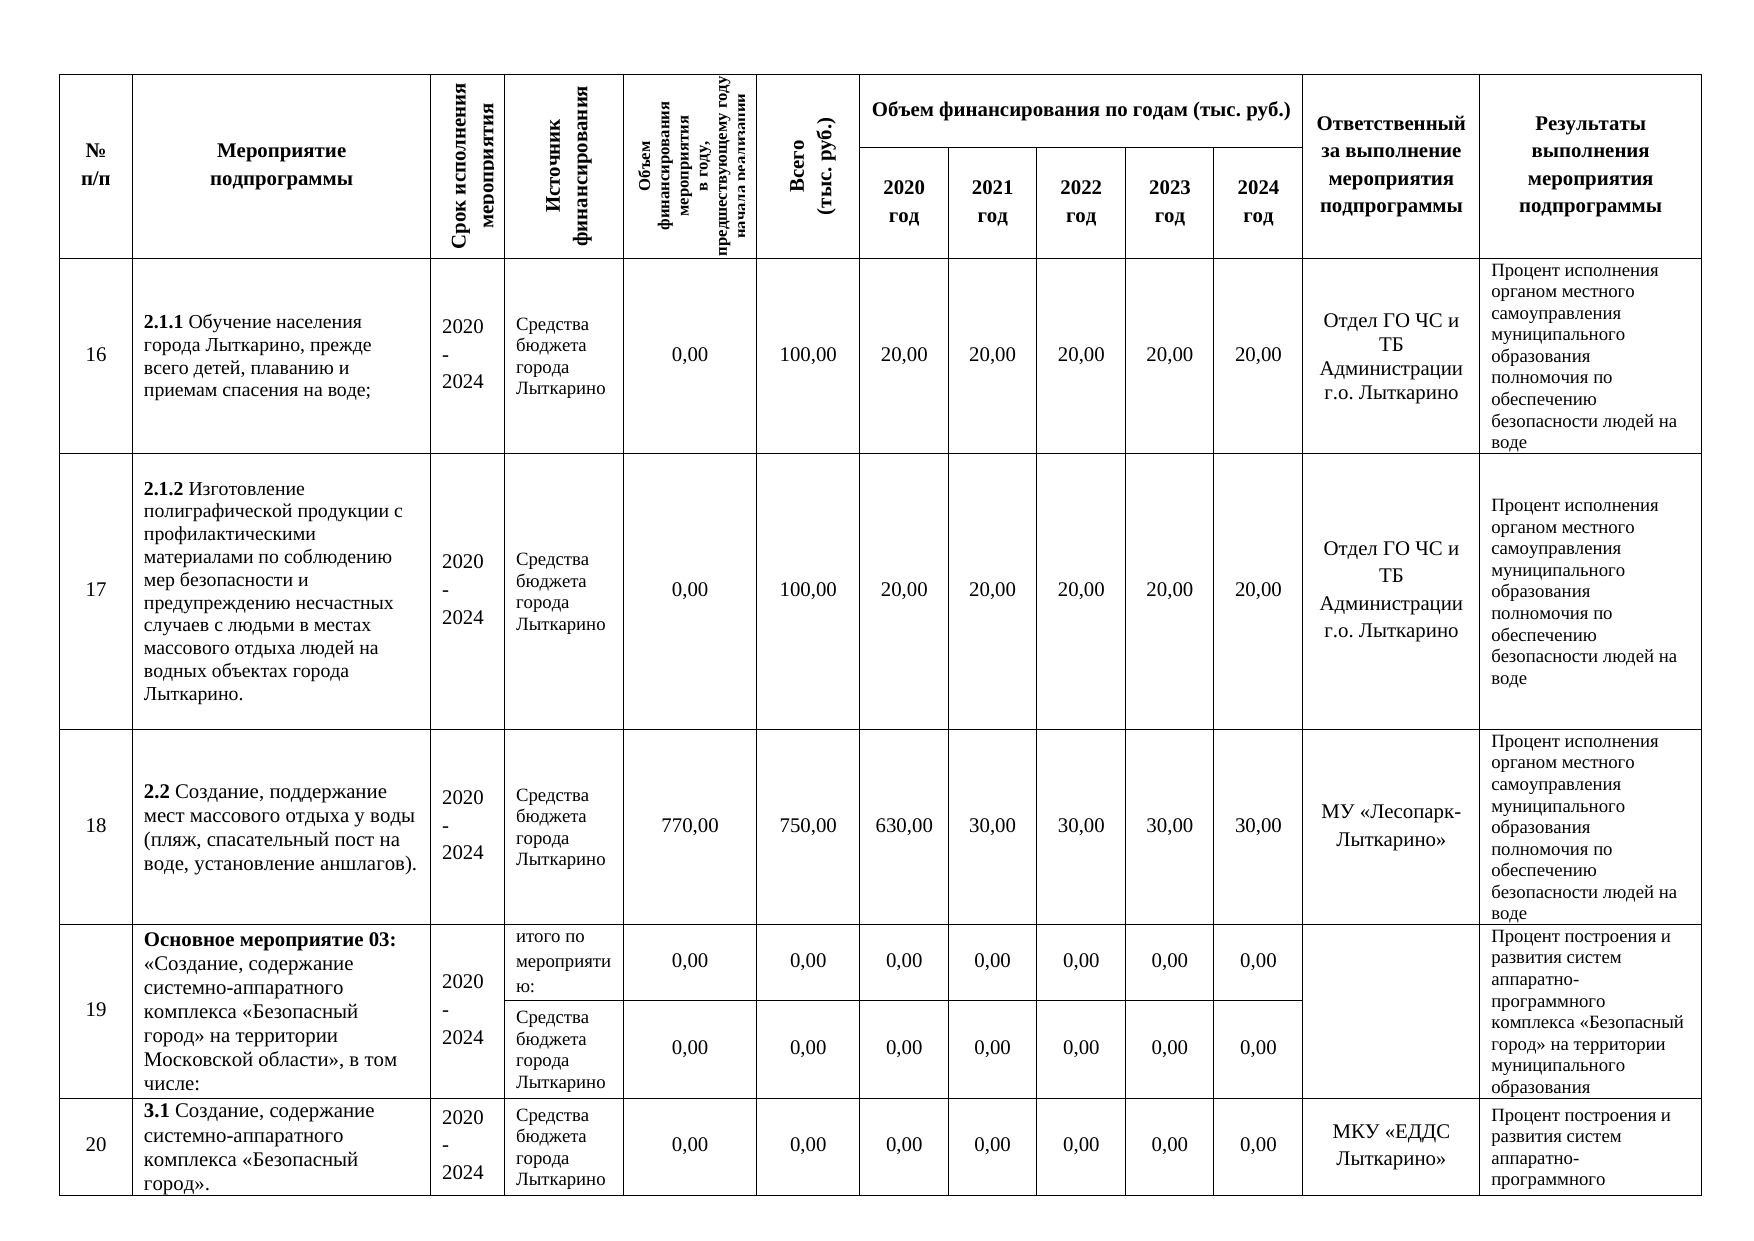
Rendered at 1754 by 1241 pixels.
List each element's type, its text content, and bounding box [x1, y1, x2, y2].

table_cell 0,00 [1214, 1001, 1302, 1097]
table_cell 0,00 [624, 925, 756, 1000]
table_cell 0,00 [1214, 925, 1302, 1000]
table_cell 20,00 [1037, 454, 1125, 729]
table_cell 0,00 [1126, 1001, 1213, 1097]
table_cell 30,00 [949, 730, 1036, 924]
table_cell 2.1.2 Изготовление полиграфической продукции с профилактическими материалами по соблюдению мер безопасности и предупреждению несчастных случаев с людьми в местах массового отдыха людей на водных объектах города Лыткарино. [133, 454, 430, 729]
table_cell 2022 год [1037, 148, 1125, 258]
table_cell 30,00 [1214, 730, 1302, 924]
table_cell 0,00 [1037, 1099, 1125, 1195]
table_cell 3.1 Создание, содержание системно-аппаратного комплекса «Безопасный город». [133, 1099, 430, 1195]
table_cell МКУ «ЕДДС Лыткарино» [1303, 1099, 1479, 1195]
table_cell 100,00 [757, 454, 859, 729]
table_cell Процент исполнения органом местного самоуправления муниципального образования полномочия по обеспечению безопасности людей на воде [1480, 454, 1701, 729]
table_cell 750,00 [757, 730, 859, 924]
table_header № п/п [60, 75, 132, 258]
table_cell 2020 - 2024 [431, 454, 504, 729]
table_cell 2021 год [949, 148, 1036, 258]
table_cell Средства бюджета города Лыткарино [505, 730, 623, 924]
table_cell 2020 - 2024 [431, 259, 504, 453]
table_cell 0,00 [1126, 1099, 1213, 1195]
table_header Всего (тыс. руб.) [757, 75, 859, 258]
table_cell 100,00 [757, 259, 859, 453]
table_cell 0,00 [1214, 1099, 1302, 1195]
table_cell 0,00 [757, 925, 859, 1000]
table_cell 0,00 [860, 1001, 948, 1097]
table_cell 2.2 Создание, поддержание мест массового отдыха у воды (пляж, спасательный пост на воде, установление аншлагов). [133, 730, 430, 924]
table_cell 20,00 [1214, 454, 1302, 729]
table_cell 20,00 [1126, 454, 1213, 729]
table_cell 20 [60, 1099, 132, 1195]
table_header Мероприятие подпрограммы [133, 75, 430, 258]
table_cell 0,00 [1126, 925, 1213, 1000]
table_header Результаты выполнения мероприятия подпрограммы [1480, 75, 1701, 258]
table_cell 30,00 [1126, 730, 1213, 924]
table_cell 0,00 [949, 1099, 1036, 1195]
table_cell 18 [60, 730, 132, 924]
table_cell МУ «Лесопарк-Лыткарино» [1303, 730, 1479, 924]
table_cell Средства бюджета города Лыткарино [505, 259, 623, 453]
table_cell 20,00 [1214, 259, 1302, 453]
table_header Объем финансирования мероприятия в году, предшествующему году начала реализации госпрограммы (тыс. руб.) [624, 75, 756, 258]
table_cell 2020 - 2024 [431, 730, 504, 924]
table_cell Средства бюджета города Лыткарино [505, 1099, 623, 1195]
table_cell 2.1.1 Обучение населения города Лыткарино, прежде всего детей, плаванию и приемам спасения на воде; [133, 259, 430, 453]
table_cell Процент исполнения органом местного самоуправления муниципального образования полномочия по обеспечению безопасности людей на воде [1480, 259, 1701, 453]
table_cell 20,00 [860, 454, 948, 729]
table_cell 20,00 [949, 454, 1036, 729]
table_header Объем финансирования по годам (тыс. руб.) [860, 75, 1302, 147]
table_cell 0,00 [860, 925, 948, 1000]
table_cell [1303, 925, 1479, 1097]
table_cell 0,00 [949, 925, 1036, 1000]
table_cell 20,00 [1126, 259, 1213, 453]
table_cell 0,00 [949, 1001, 1036, 1097]
table_cell 20,00 [949, 259, 1036, 453]
table_cell 0,00 [624, 1099, 756, 1195]
table_cell 19 [60, 925, 132, 1097]
table_cell 0,00 [1037, 1001, 1125, 1097]
table_cell Отдел ГО ЧС и ТБ Администрации г.о. Лыткарино [1303, 259, 1479, 453]
table_cell Процент исполнения органом местного самоуправления муниципального образования полномочия по обеспечению безопасности людей на воде [1480, 730, 1701, 924]
table_cell 20,00 [1037, 259, 1125, 453]
table_cell 2020 - 2024 [431, 925, 504, 1097]
table_cell 16 [60, 259, 132, 453]
table_cell Средства бюджета города Лыткарино [505, 454, 623, 729]
table_cell Средства бюджета города Лыткарино [505, 1001, 623, 1097]
table_cell 0,00 [757, 1001, 859, 1097]
table_cell 20,00 [860, 259, 948, 453]
table_header Источник финансирования [505, 75, 623, 258]
table_cell Процент построения и развития систем аппаратно-программного комплекса «Безопасный город» на территории муниципального образования [1480, 925, 1701, 1097]
table_cell 0,00 [624, 454, 756, 729]
table_cell 0,00 [1037, 925, 1125, 1000]
table_cell 2023 год [1126, 148, 1213, 258]
table_cell 0,00 [860, 1099, 948, 1195]
table_cell 0,00 [757, 1099, 859, 1195]
table_header Срок исполнения мероприятия [431, 75, 504, 258]
table_cell Отдел ГО ЧС и ТБ Администрации г.о. Лыткарино [1303, 454, 1479, 729]
table_cell Основное мероприятие 03: «Создание, содержание системно-аппаратного комплекса «Безопасный город» на территории Московской области», в том числе: [133, 925, 430, 1097]
table_cell 30,00 [1037, 730, 1125, 924]
table_cell итого по мероприятию: [505, 925, 623, 1000]
table_cell Процент построения и развития систем аппаратно-программного комплекса «Безопасный город» на территории муниципального образования [1480, 1099, 1701, 1195]
table_cell 2020 - 2024 [431, 1099, 504, 1195]
table_cell 770,00 [624, 730, 756, 924]
table_cell 2024 год [1214, 148, 1302, 258]
table_header Ответственный за выполнение мероприятия подпрограммы [1303, 75, 1479, 258]
table_cell 0,00 [624, 259, 756, 453]
table_cell 0,00 [624, 1001, 756, 1097]
table_cell 17 [60, 454, 132, 729]
table_cell 630,00 [860, 730, 948, 924]
table_cell 2020 год [860, 148, 948, 258]
